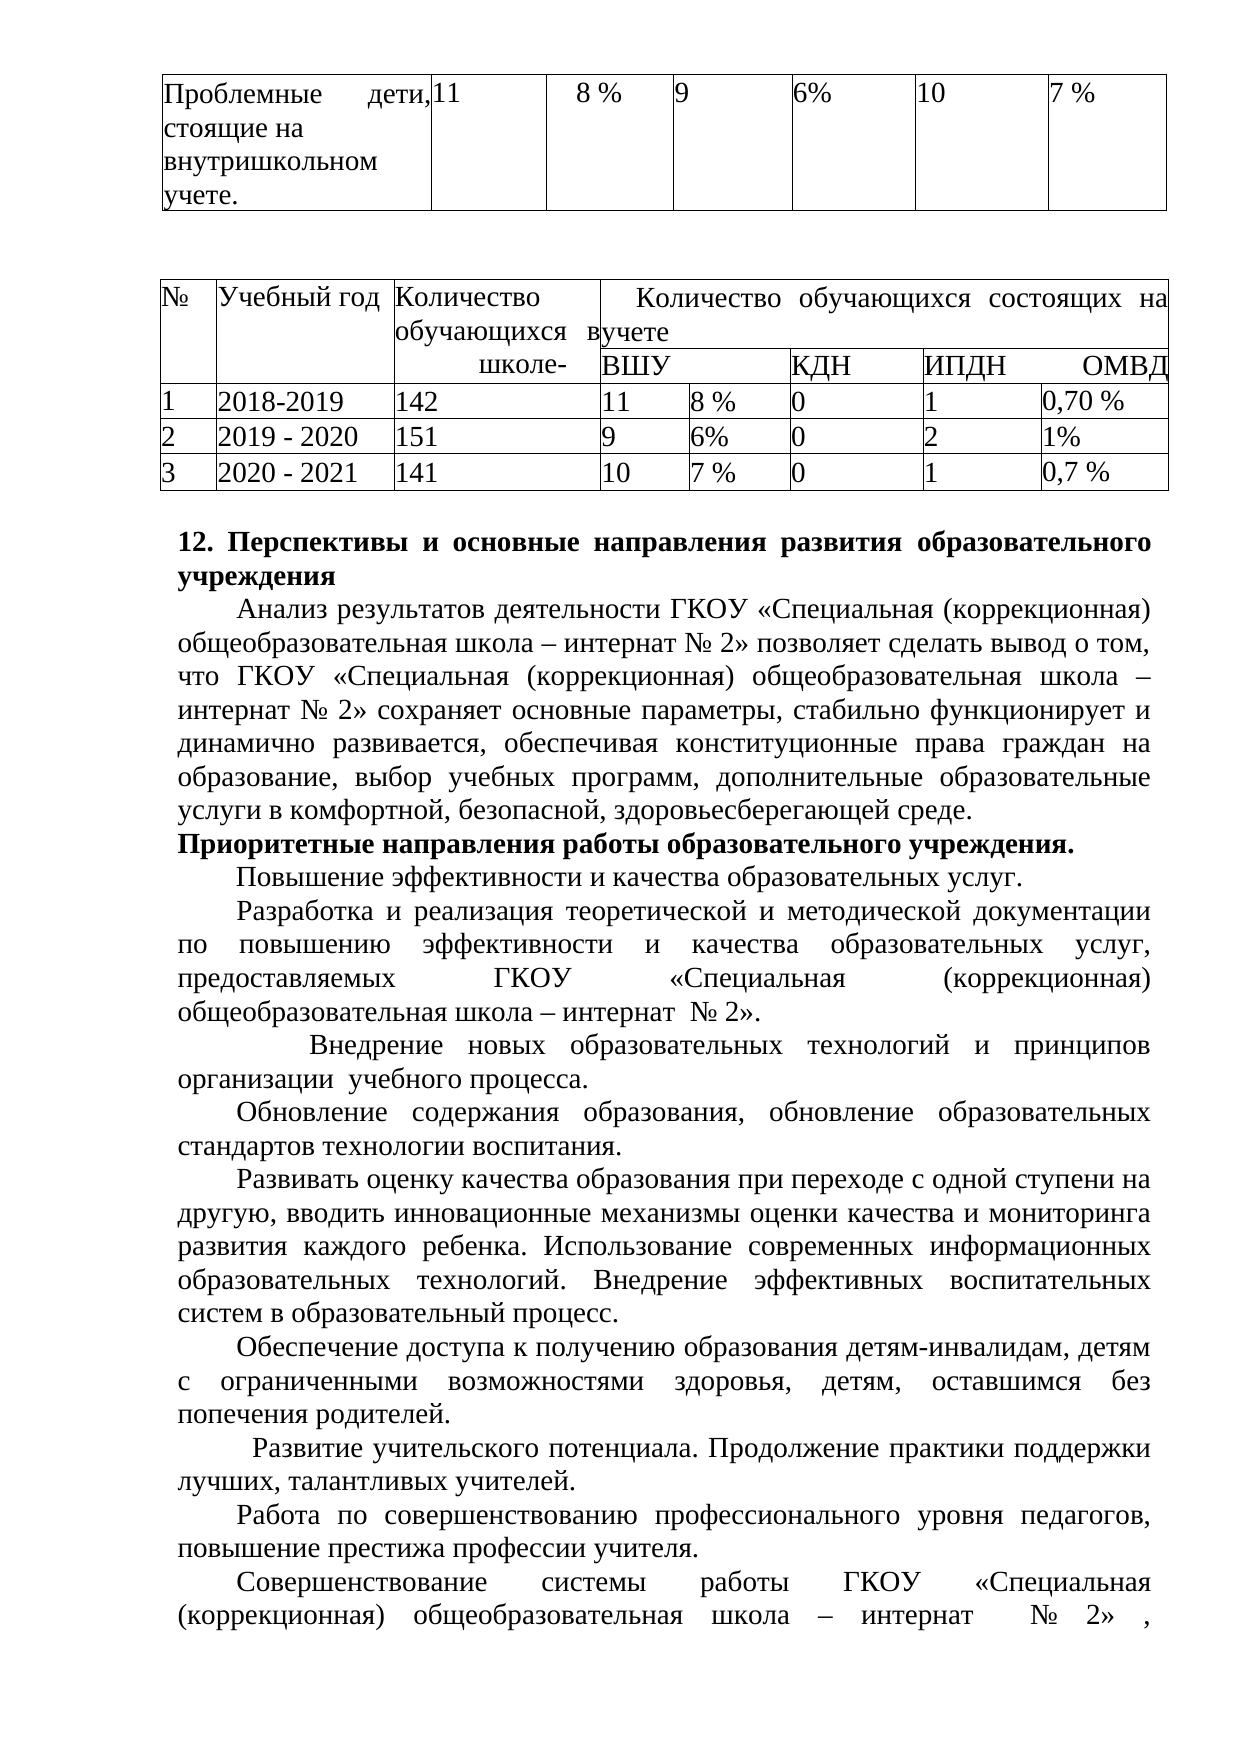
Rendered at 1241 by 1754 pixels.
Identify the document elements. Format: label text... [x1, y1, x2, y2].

table_cell 10 [601, 454, 689, 489]
table_cell Проблемные дети, стоящие на внутришкольном учете. [163, 75, 431, 210]
table_cell КДН [791, 349, 923, 382]
text Внедрение новых образовательных технологий и принципов организации учебного процесса. [177, 1027, 1152, 1094]
table_cell 3 [161, 454, 216, 489]
table_header Учебный год [217, 280, 394, 382]
table_cell 151 [395, 419, 600, 453]
text Повышение эффективности и качества образовательных услуг. [177, 859, 1152, 893]
table_header Количество обучающихся в школе- интернате [395, 280, 600, 382]
text Обеспечение доступа к получению образования детям-инвалидам, детям с ограниченными возможностями здоровья, детям, оставшимся без попечения родителей. [177, 1329, 1152, 1430]
table_cell ВШУ [601, 349, 790, 382]
table_cell 2020 - 2021 [217, 454, 394, 489]
table_cell 0,70 % [1042, 384, 1168, 418]
text Работа по совершенствованию профессионального уровня педагогов, повышение престижа профессии учителя. [177, 1497, 1152, 1564]
table_cell 10 [916, 75, 1048, 210]
text Развитие учительского потенциала. Продолжение практики поддержки лучших, талантливых учителей. [177, 1430, 1152, 1497]
text 12. Перспективы и основные направления развития образовательного учреждения [177, 524, 1152, 591]
table_cell 1 [924, 454, 1041, 489]
text Развивать оценку качества образования при переходе с одной ступени на другую, вводить инновационные механизмы оценки качества и мониторинга развития каждого ребенка. Использование современных информационных образовательных технологий. Внедрение эффективных воспитательных систем в образовательный процесс. [177, 1161, 1152, 1329]
table_cell 7 % [1049, 75, 1166, 210]
text Приоритетные направления работы образовательного учреждения. [177, 826, 1152, 859]
text Разработка и реализация теоретической и методической документации по повышению эффективности и качества образовательных услуг, предоставляемых ГКОУ «Специальная (коррекционная) общеобразовательная школа – интернат № 2». [177, 893, 1152, 1027]
text Обновление содержания образования, обновление образовательных стандартов технологии воспитания. [177, 1094, 1152, 1161]
table_cell 0,7 % [1042, 454, 1168, 489]
table_cell 0 [791, 419, 923, 453]
table_cell 141 [395, 454, 600, 489]
table_header Количество обучающихся состоящих на учете [601, 280, 1168, 347]
table_cell 1 [161, 384, 216, 418]
table_cell 6% [690, 419, 790, 453]
table_cell 11 [432, 75, 546, 210]
table_header № [161, 280, 216, 382]
table_cell 142 [395, 384, 600, 418]
table_cell ИПДН ОМВД ОМВД [924, 349, 1168, 382]
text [177, 1564, 1152, 1631]
table_cell 8 % [690, 384, 790, 418]
text Анализ результатов деятельности ГКОУ «Специальная (коррекционная) общеобразовательная школа – интернат № 2» позволяет сделать вывод о том, что ГКОУ «Специальная (коррекционная) общеобразовательная школа – интернат № 2» сохраняет основные параметры, стабильно функционирует и динамично развивается, обеспечивая конституционные права граждан на образование, выбор учебных программ, дополнительные образовательные услуги в комфортной, безопасной, здоровьесберегающей среде. [177, 591, 1152, 826]
table_cell 2019 - 2020 [217, 419, 394, 453]
table_cell 9 [674, 75, 792, 210]
table_cell 1 [924, 384, 1041, 418]
table_cell 2018-2019 [217, 384, 394, 418]
table_cell 0 [791, 454, 923, 489]
table_cell 6% [793, 75, 915, 210]
table_cell 2 [161, 419, 216, 453]
table_cell 8 % [547, 75, 673, 210]
table_cell 0 [791, 384, 923, 418]
table_cell 7 % [690, 454, 790, 489]
table_cell 9 [601, 419, 689, 453]
table_cell 2 [924, 419, 1041, 453]
table_cell 11 [601, 384, 689, 418]
table_cell 1% [1042, 419, 1168, 453]
